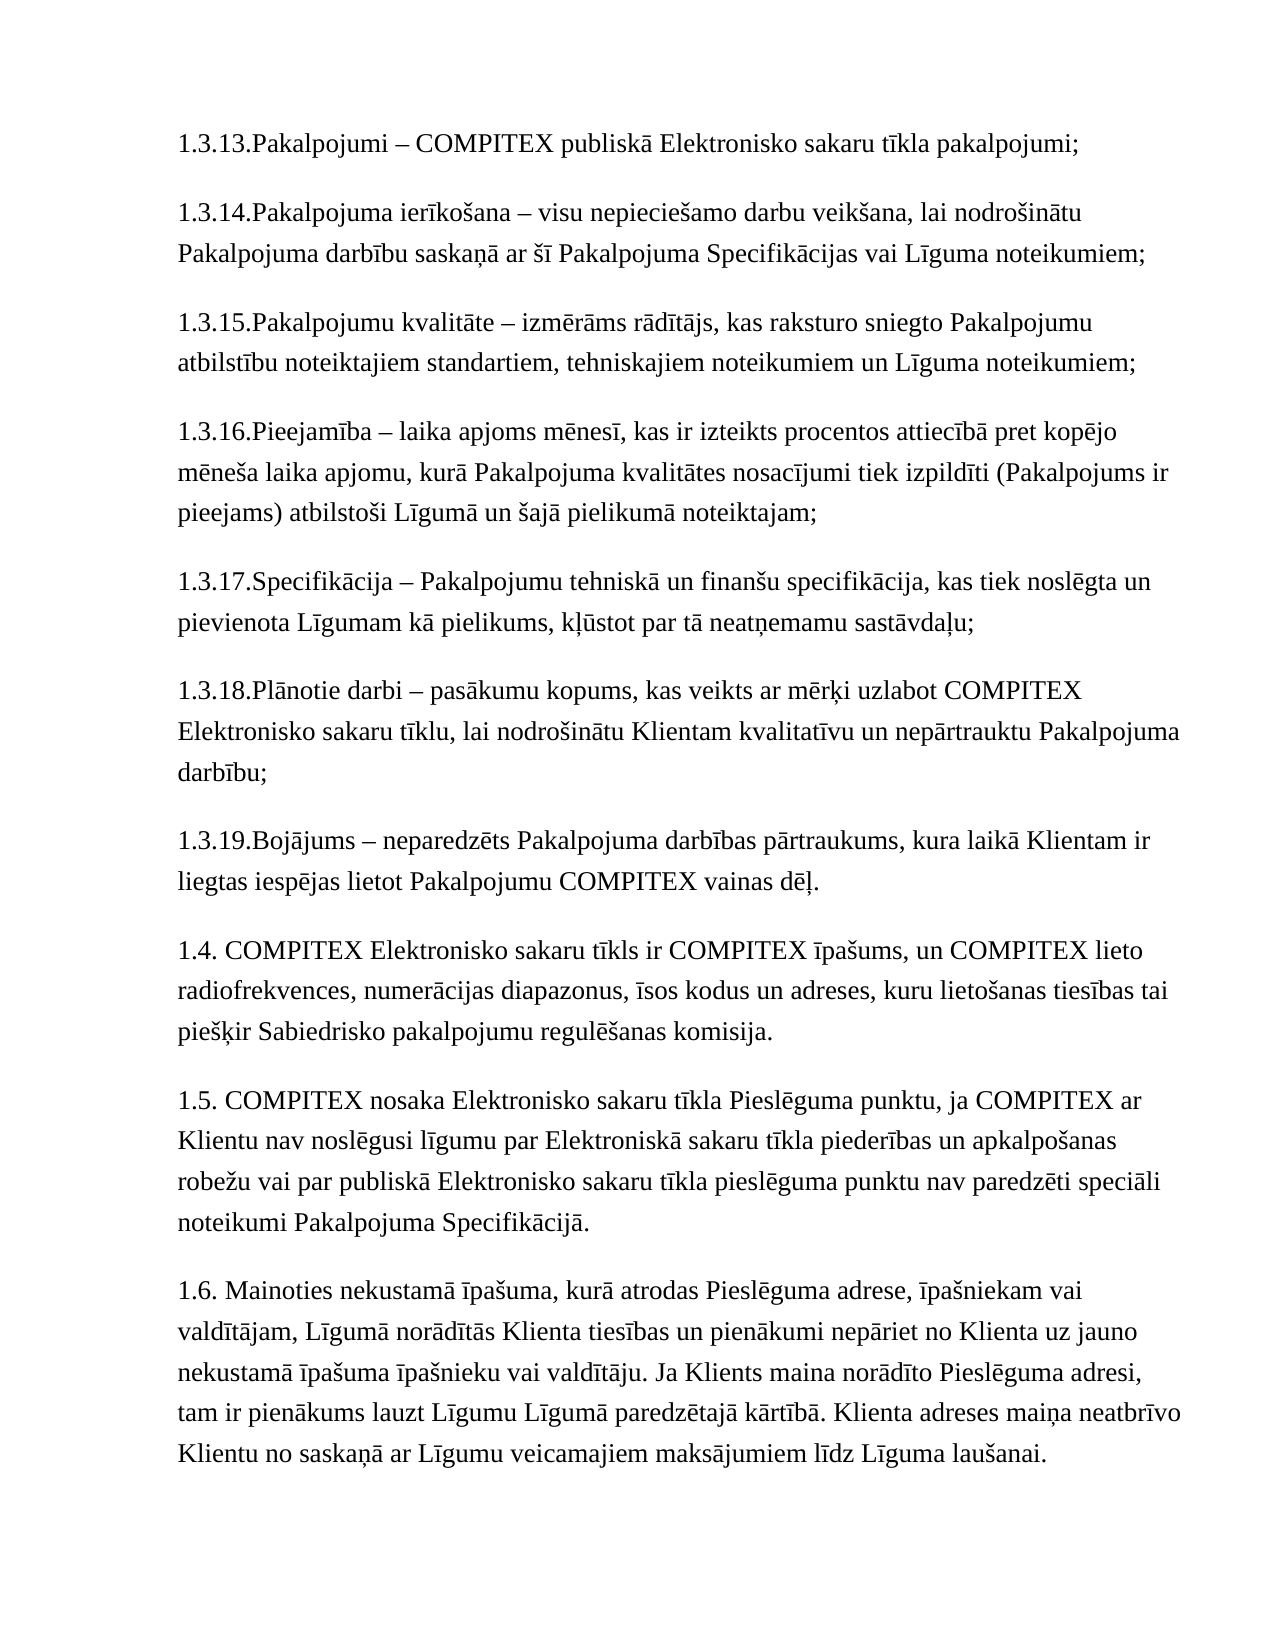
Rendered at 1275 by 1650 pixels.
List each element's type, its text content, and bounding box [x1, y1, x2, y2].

text 1.3.15.Pakalpojumu kvalitāte – izmērāms rādītājs, kas raksturo sniegto Pakalpojumu atbilstību noteiktajiem standartiem, tehniskajiem noteikumiem un Līguma noteikumiem; [177, 296, 1186, 377]
text 1.3.19.Bojājums – neparedzēts Pakalpojuma darbības pārtraukums, kura laikā Klientam ir liegtas iespējas lietot Pakalpojumu COMPITEX vainas dēļ. [177, 815, 1186, 896]
text 1.3.14.Pakalpojuma ierīkošana – visu nepieciešamo darbu veikšana, lai nodrošinātu Pakalpojuma darbību saskaņā ar šī Pakalpojuma Specifikācijas vai Līguma noteikumiem; [177, 187, 1186, 268]
text 1.3.16.Pieejamība – laika apjoms mēnesī, kas ir izteikts procentos attiecībā pret kopējo mēneša laika apjomu, kurā Pakalpojuma kvalitātes nosacījumi tiek izpildīti (Pakalpojums ir pieejams) atbilstoši Līgumā un šajā pielikumā noteiktajam; [177, 406, 1186, 527]
text 1.4. COMPITEX Elektronisko sakaru tīkls ir COMPITEX īpašums, un COMPITEX lieto radiofrekvences, numerācijas diapazonus, īsos kodus un adreses, kuru lietošanas tiesības tai piešķir Sabiedrisko pakalpojumu regulēšanas komisija. [177, 924, 1186, 1046]
text 1.3.13.Pakalpojumi – COMPITEX publiskā Elektronisko sakaru tīkla pakalpojumi; [177, 118, 1186, 159]
text 1.3.18.Plānotie darbi – pasākumu kopums, kas veikts ar mērķi uzlabot COMPITEX Elektronisko sakaru tīklu, lai nodrošinātu Klientam kvalitatīvu un nepārtrauktu Pakalpojuma darbību; [177, 665, 1186, 787]
text 1.5. COMPITEX nosaka Elektronisko sakaru tīkla Pieslēguma punktu, ja COMPITEX ar Klientu nav noslēgusi līgumu par Elektroniskā sakaru tīkla piederības un apkalpošanas robežu vai par publiskā Elektronisko sakaru tīkla pieslēguma punktu nav paredzēti speciāli noteikumi Pakalpojuma Specifikācijā. [177, 1074, 1186, 1237]
text 1.6. Mainoties nekustamā īpašuma, kurā atrodas Pieslēguma adrese, īpašniekam vai valdītājam, Līgumā norādītās Klienta tiesības un pienākumi nepāriet no Klienta uz jauno nekustamā īpašuma īpašnieku vai valdītāju. Ja Klients maina norādīto Pieslēguma adresi, tam ir pienākums lauzt Līgumu Līgumā paredzētajā kārtībā. Klienta adreses maiņa neatbrīvo Klientu no saskaņā ar Līgumu veicamajiem maksājumiem līdz Līguma laušanai. [177, 1265, 1186, 1468]
text 1.3.17.Specifikācija – Pakalpojumu tehniskā un finanšu specifikācija, kas tiek noslēgta un pievienota Līgumam kā pielikums, kļūstot par tā neatņemamu sastāvdaļu; [177, 556, 1186, 637]
